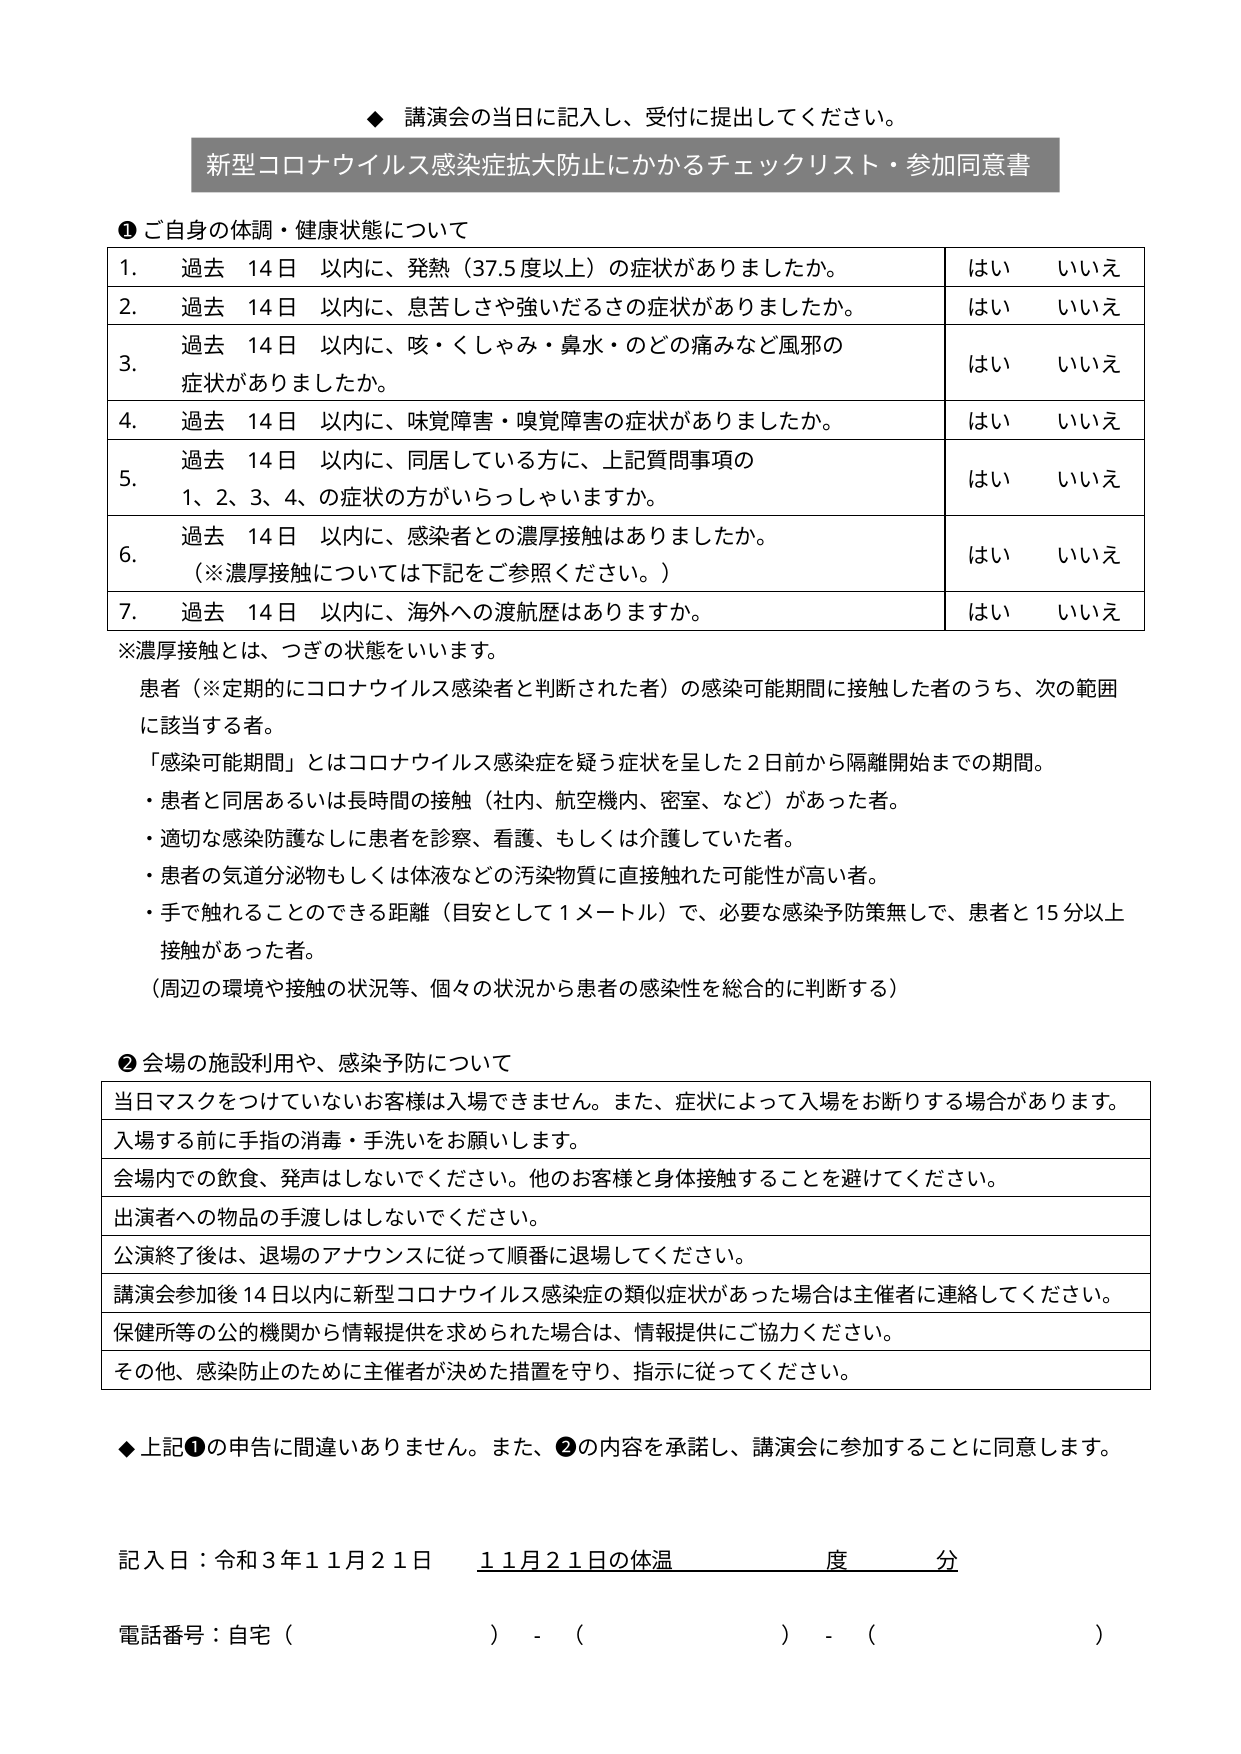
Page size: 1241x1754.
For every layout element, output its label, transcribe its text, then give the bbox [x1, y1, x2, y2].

table_cell 過去 14日 以内に、海外への渡航歴はありますか。 [170, 592, 944, 629]
text に該当する者。 [118, 706, 1134, 743]
table_cell 過去 14日 以内に、同居している方に、上記質問事項の 1、2、3、4、の症状の方がいらっしゃいますか。 [170, 440, 944, 515]
text 記入日：令和３年１１月２１日 １１月２１日の体温 度 分 [118, 1540, 1134, 1577]
table_cell 公演終了後は、退場のアナウンスに従って順番に退場してください。 [102, 1236, 1150, 1273]
table_header いいえ [1034, 248, 1144, 286]
text ◆ 上記➊の申告に間違いありません。また、➋の内容を承諾し、講演会に参加することに同意します。 [118, 1427, 1134, 1465]
text 患者（※定期的にコロナウイルス感染者と判断された者）の感染可能期間に接触した者のうち、次の範囲 [118, 668, 1134, 706]
text ➋ 会場の施設利用や、感染予防について [118, 1043, 1134, 1081]
table_cell 過去 14日 以内に、味覚障害・嗅覚障害の症状がありましたか。 [170, 401, 944, 439]
table_header 過去 14日 以内に、発熱（37.5度以上）の症状がありましたか。 [170, 248, 944, 286]
text 電話番号：自宅（ ） - （ ） - （ ） [118, 1615, 1134, 1690]
table_header 1. [108, 248, 170, 286]
text ・患者の気道分泌物もしくは体液などの汚染物質に直接触れた可能性が高い者。 [118, 856, 1134, 893]
text ・手で触れることのできる距離（目安として1メートル）で、必要な感染予防策無しで、患者と15分以上 [118, 893, 1134, 931]
table_cell 6. [108, 516, 170, 591]
table_cell 4. [108, 401, 170, 439]
table_cell 講演会参加後14日以内に新型コロナウイルス感染症の類似症状があった場合は主催者に連絡してください。 [102, 1274, 1150, 1312]
text （周辺の環境や接触の状況等、個々の状況から患者の感染性を総合的に判断する） [118, 968, 1134, 1006]
text ・適切な感染防護なしに患者を診察、看護、もしくは介護していた者。 [118, 818, 1134, 856]
table_cell 5. [108, 440, 170, 515]
table_header はい [946, 248, 1033, 286]
table_cell はい [946, 401, 1033, 439]
table_cell いいえ [1034, 287, 1144, 324]
table_cell 入場する前に手指の消毒・手洗いをお願いします。 [102, 1120, 1150, 1158]
table_cell 7. [108, 592, 170, 629]
table_cell はい [946, 592, 1033, 629]
table_cell はい [946, 516, 1033, 591]
table_cell いいえ [1034, 516, 1144, 591]
table_cell 会場内での飲食、発声はしないでください。他のお客様と身体接触することを避けてください。 [102, 1159, 1150, 1196]
table_cell 出演者への物品の手渡しはしないでください。 [102, 1197, 1150, 1235]
text ※濃厚接触とは、つぎの状態をいいます。 [118, 631, 1134, 668]
text ・患者と同居あるいは長時間の接触（社内、航空機内、密室、など）があった者。 [118, 781, 1134, 818]
table_cell 過去 14日 以内に、咳・くしゃみ・鼻水・のどの痛みなど風邪の 症状がありましたか。 [170, 325, 944, 400]
table_header 当日マスクをつけていないお客様は入場できません。また、症状によって入場をお断りする場合があります。 [102, 1082, 1150, 1119]
table_cell いいえ [1034, 325, 1144, 400]
table_cell 保健所等の公的機関から情報提供を求められた場合は、情報提供にご協力ください。 [102, 1313, 1150, 1350]
table_cell 過去 14日 以内に、息苦しさや強いだるさの症状がありましたか。 [170, 287, 944, 324]
table_cell その他、感染防止のために主催者が決めた措置を守り、指示に従ってください。 [102, 1351, 1150, 1389]
table_cell 過去 14日 以内に、感染者との濃厚接触はありましたか。 （※濃厚接触については下記をご参照ください。） [170, 516, 944, 591]
table_cell はい [946, 325, 1033, 400]
list 講演会の当日に記入し、受付に提出してください。 [140, 97, 1134, 135]
text ➊ ご自身の体調・健康状態について [118, 210, 1134, 247]
table_cell いいえ [1034, 401, 1144, 439]
table_cell 3. [108, 325, 170, 400]
table_cell いいえ [1034, 592, 1144, 629]
text 「感染可能期間」とはコロナウイルス感染症を疑う症状を呈した2日前から隔離開始までの期間。 [118, 743, 1134, 781]
table_cell いいえ [1034, 440, 1144, 515]
table_cell 2. [108, 287, 170, 324]
text 接触があった者。 [118, 931, 1134, 968]
table_cell はい [946, 287, 1033, 324]
table_cell はい [946, 440, 1033, 515]
